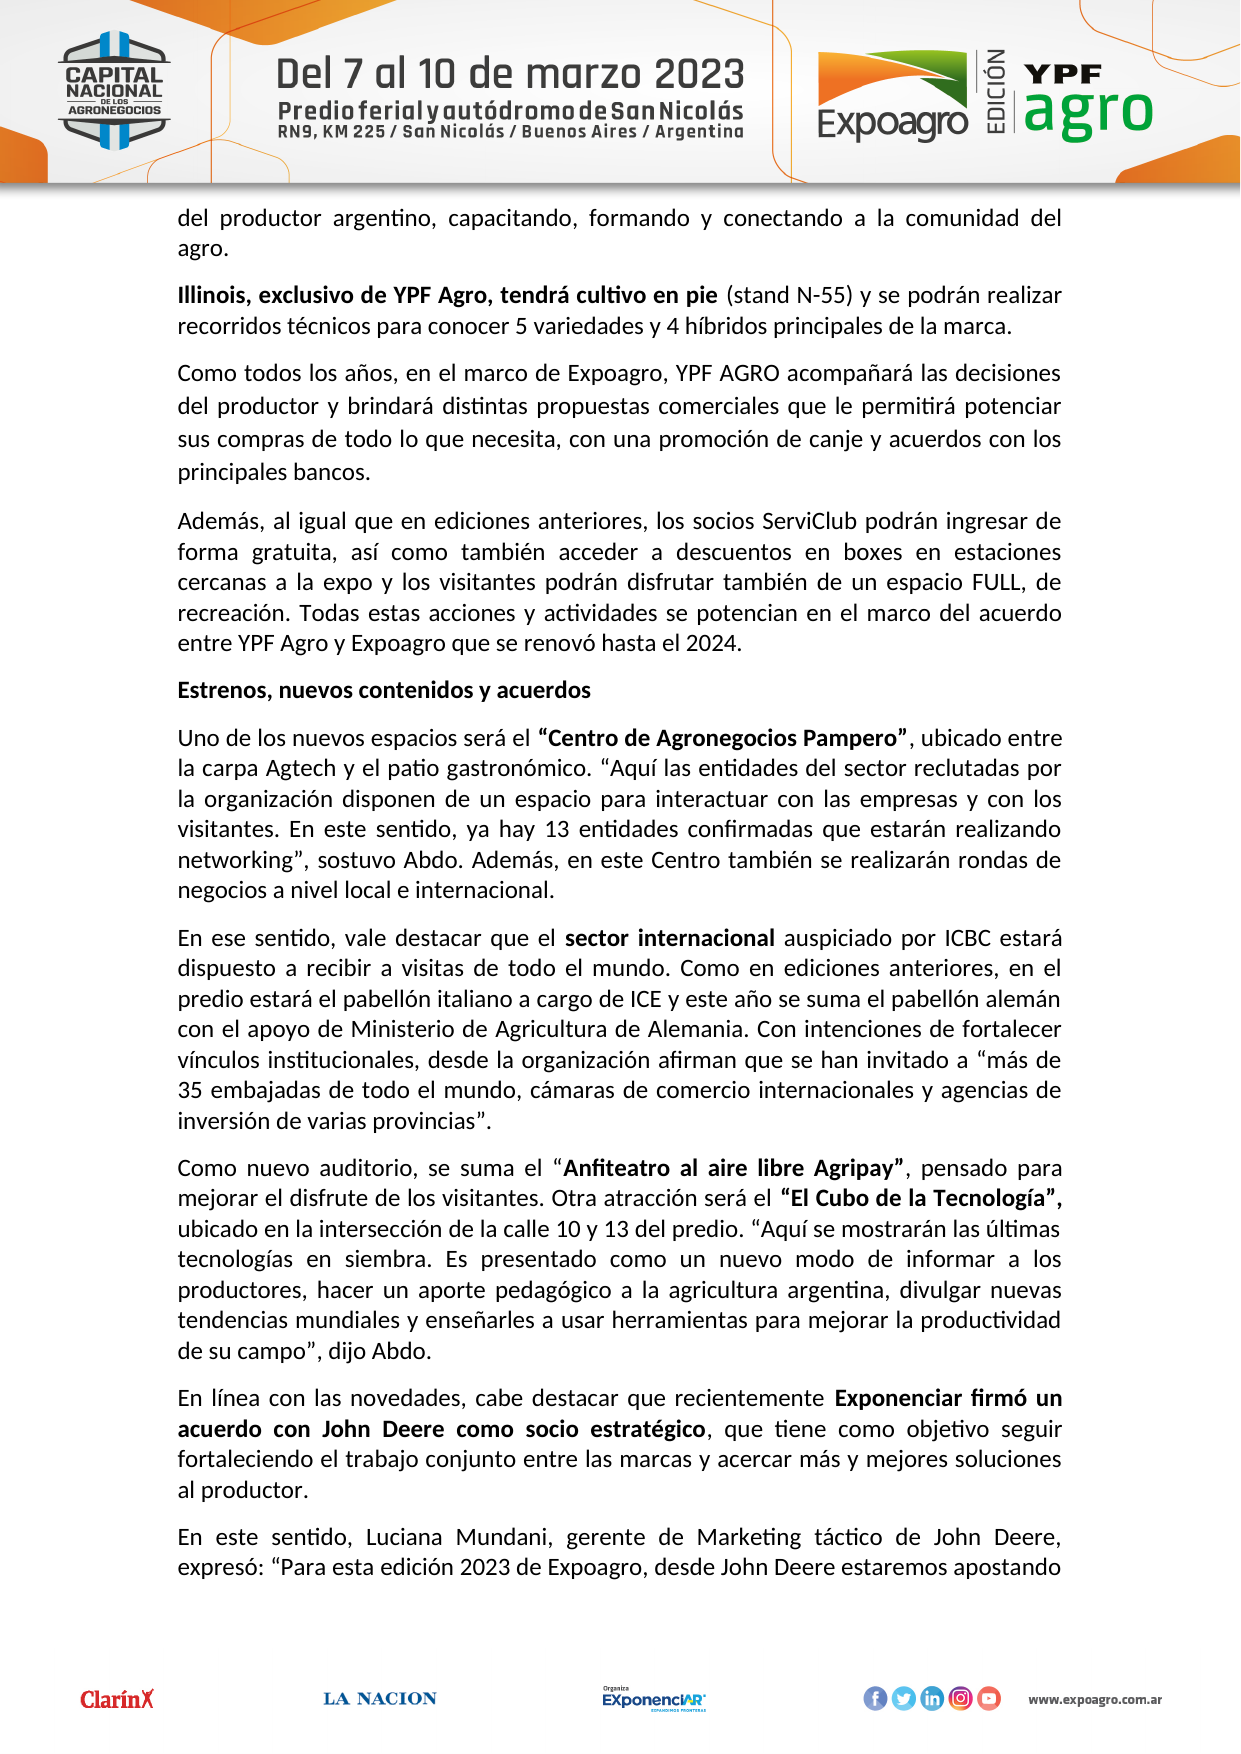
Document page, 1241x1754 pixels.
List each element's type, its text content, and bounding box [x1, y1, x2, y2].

text Además, al igual que en ediciones anteriores, los socios ServiClub podrán ingresar de forma gratuita, así como también acceder a descuentos en boxes en estaciones cercanas a la expo y los visitantes podrán disfrutar también de un espacio FULL, de recreación. Todas estas acciones y actividades se potencian en el marco del acuerdo entre YPF Agro y Expoagro que se renovó hasta el 2024. [177, 505, 1063, 658]
text Uno de los nuevos espacios será el “Centro de Agronegocios Pampero”, ubicado entre la carpa Agtech y el patio gastronómico. “Aquí las entidades del sector reclutadas por la organización disponen de un espacio para interactuar con las empresas y con los visitantes. En este sentido, ya hay 13 entidades confirmadas que estarán realizando networking”, sostuvo Abdo. Además, en este Centro también se realizarán rondas de negocios a nivel local e internacional. [177, 722, 1063, 905]
text En ese sentido, vale destacar que el sector internacional auspiciado por ICBC estará dispuesto a recibir a visitas de todo el mundo. Como en ediciones anteriores, en el predio estará el pabellón italiano a cargo de ICE y este año se suma el pabellón alemán con el apoyo de Ministerio de Agricultura de Alemania. Con intenciones de fortalecer vínculos institucionales, desde la organización afirman que se han invitado a “más de 35 embajadas de todo el mundo, cámaras de comercio internacionales y agencias de inversión de varias provincias”. [177, 922, 1063, 1135]
text Como todos los años, en el marco de Expoagro, YPF AGRO acompañará las decisiones del productor y brindará distintas propuestas comerciales que le permitirá potenciar sus compras de todo lo que necesita, con una promoción de canje y acuerdos con los principales bancos. [177, 357, 1063, 486]
text Como nuevo auditorio, se suma el “Anfiteatro al aire libre Agripay”, pensado para mejorar el disfrute de los visitantes. Otra atracción será el “El Cubo de la Tecnología”, ubicado en la intersección de la calle 10 y 13 del predio. “Aquí se mostrarán las últimas tecnologías en siembra. Es presentado como un nuevo modo de informar a los productores, hacer un aporte pedagógico a la agricultura argentina, divulgar nuevas tendencias mundiales y enseñarles a usar herramientas para mejorar la productividad de su campo”, dijo Abdo. [177, 1152, 1063, 1366]
picture [0, 1648, 1241, 1754]
text Estrenos, nuevos contenidos y acuerdos [177, 675, 1063, 705]
picture [0, 0, 1241, 202]
text En línea con las novedades, cabe destacar que recientemente Exponenciar firmó un acuerdo con John Deere como socio estratégico, que tiene como objetivo seguir fortaleciendo el trabajo conjunto entre las marcas y acercar más y mejores soluciones al productor. [177, 1382, 1063, 1504]
text Illinois, exclusivo de YPF Agro, tendrá cultivo en pie (stand N-55) y se podrán realizar recorridos técnicos para conocer 5 variedades y 4 híbridos principales de la marca. [177, 279, 1063, 340]
